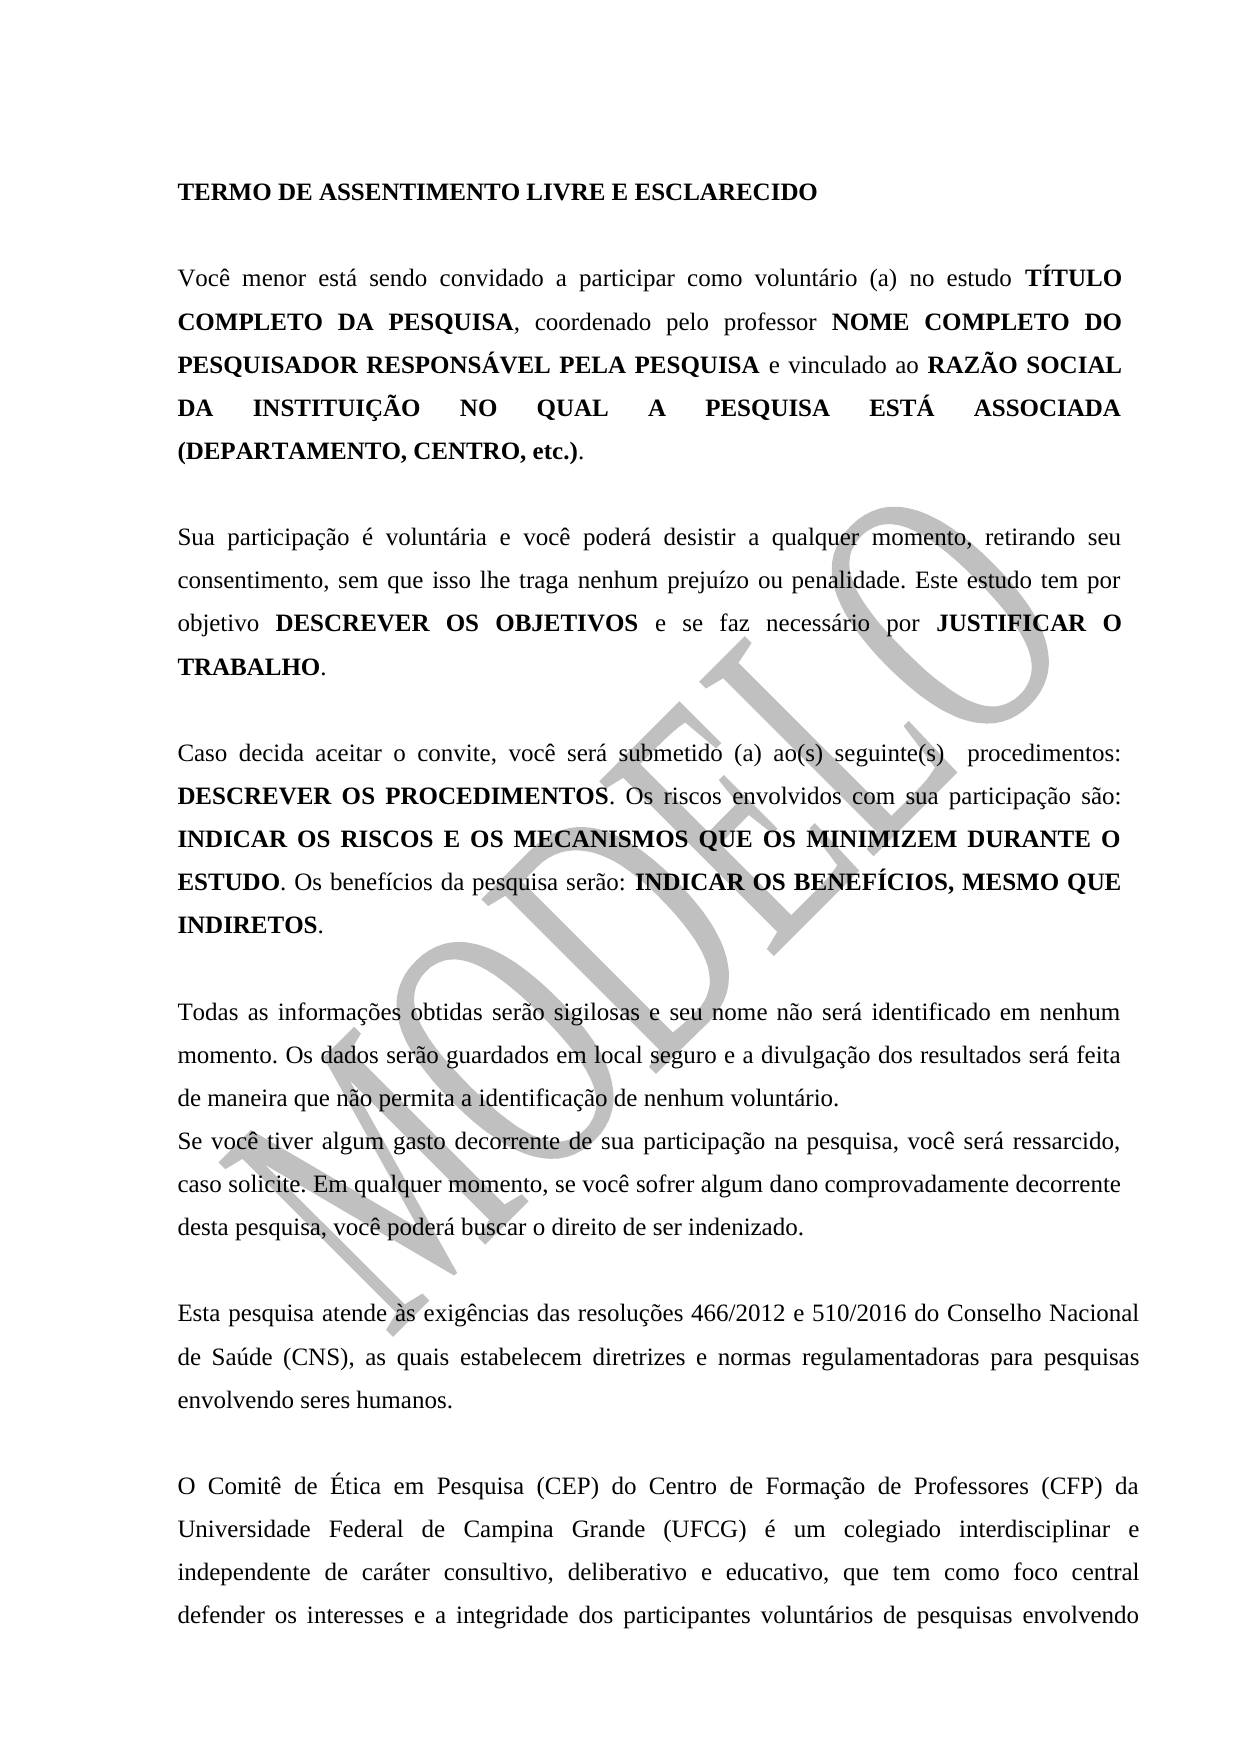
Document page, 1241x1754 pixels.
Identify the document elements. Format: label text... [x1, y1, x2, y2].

text Todas as informações obtidas serão sigilosas e seu nome não será identificado em nenhum momento. Os dados serão guardados em local seguro e a divulgação dos resultados será feita de maneira que não permita a identificação de nenhum voluntário. [177, 997, 1122, 1112]
text TERMO DE ASSENTIMENTO LIVRE E ESCLARECIDO [177, 177, 1122, 206]
text Você menor está sendo convidado a participar como voluntário (a) no estudo TÍTULO COMPLETO DA PESQUISA, coordenado pelo professor NOME COMPLETO DO PESQUISADOR RESPONSÁVEL PELA PESQUISA e vinculado ao RAZÃO SOCIAL DA INSTITUIÇÃO NO QUAL A PESQUISA ESTÁ ASSOCIADA (DEPARTAMENTO, CENTRO, etc.). [177, 263, 1122, 465]
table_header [166, 1255, 1152, 1629]
text Se você tiver algum gasto decorrente de sua participação na pesquisa, você será ressarcido, caso solicite. Em qualquer momento, se você sofrer algum dano comprovadamente decorrente desta pesquisa, você poderá buscar o direito de ser indenizado. [177, 1126, 1122, 1241]
text Sua participação é voluntária e você poderá desistir a qualquer momento, retirando seu consentimento, sem que isso lhe traga nenhum prejuízo ou penalidade. Este estudo tem por objetivo DESCREVER OS OBJETIVOS e se faz necessário por JUSTIFICAR O TRABALHO. [177, 522, 1122, 680]
text Caso decida aceitar o convite, você será submetido (a) ao(s) seguinte(s) procedimentos: DESCREVER OS PROCEDIMENTOS. Os riscos envolvidos com sua participação são: INDICAR OS RISCOS E OS MECANISMOS QUE OS MINIMIZEM DURANTE O ESTUDO. Os benefícios da pesquisa serão: INDICAR OS BENEFÍCIOS, MESMO QUE INDIRETOS. [177, 738, 1122, 939]
